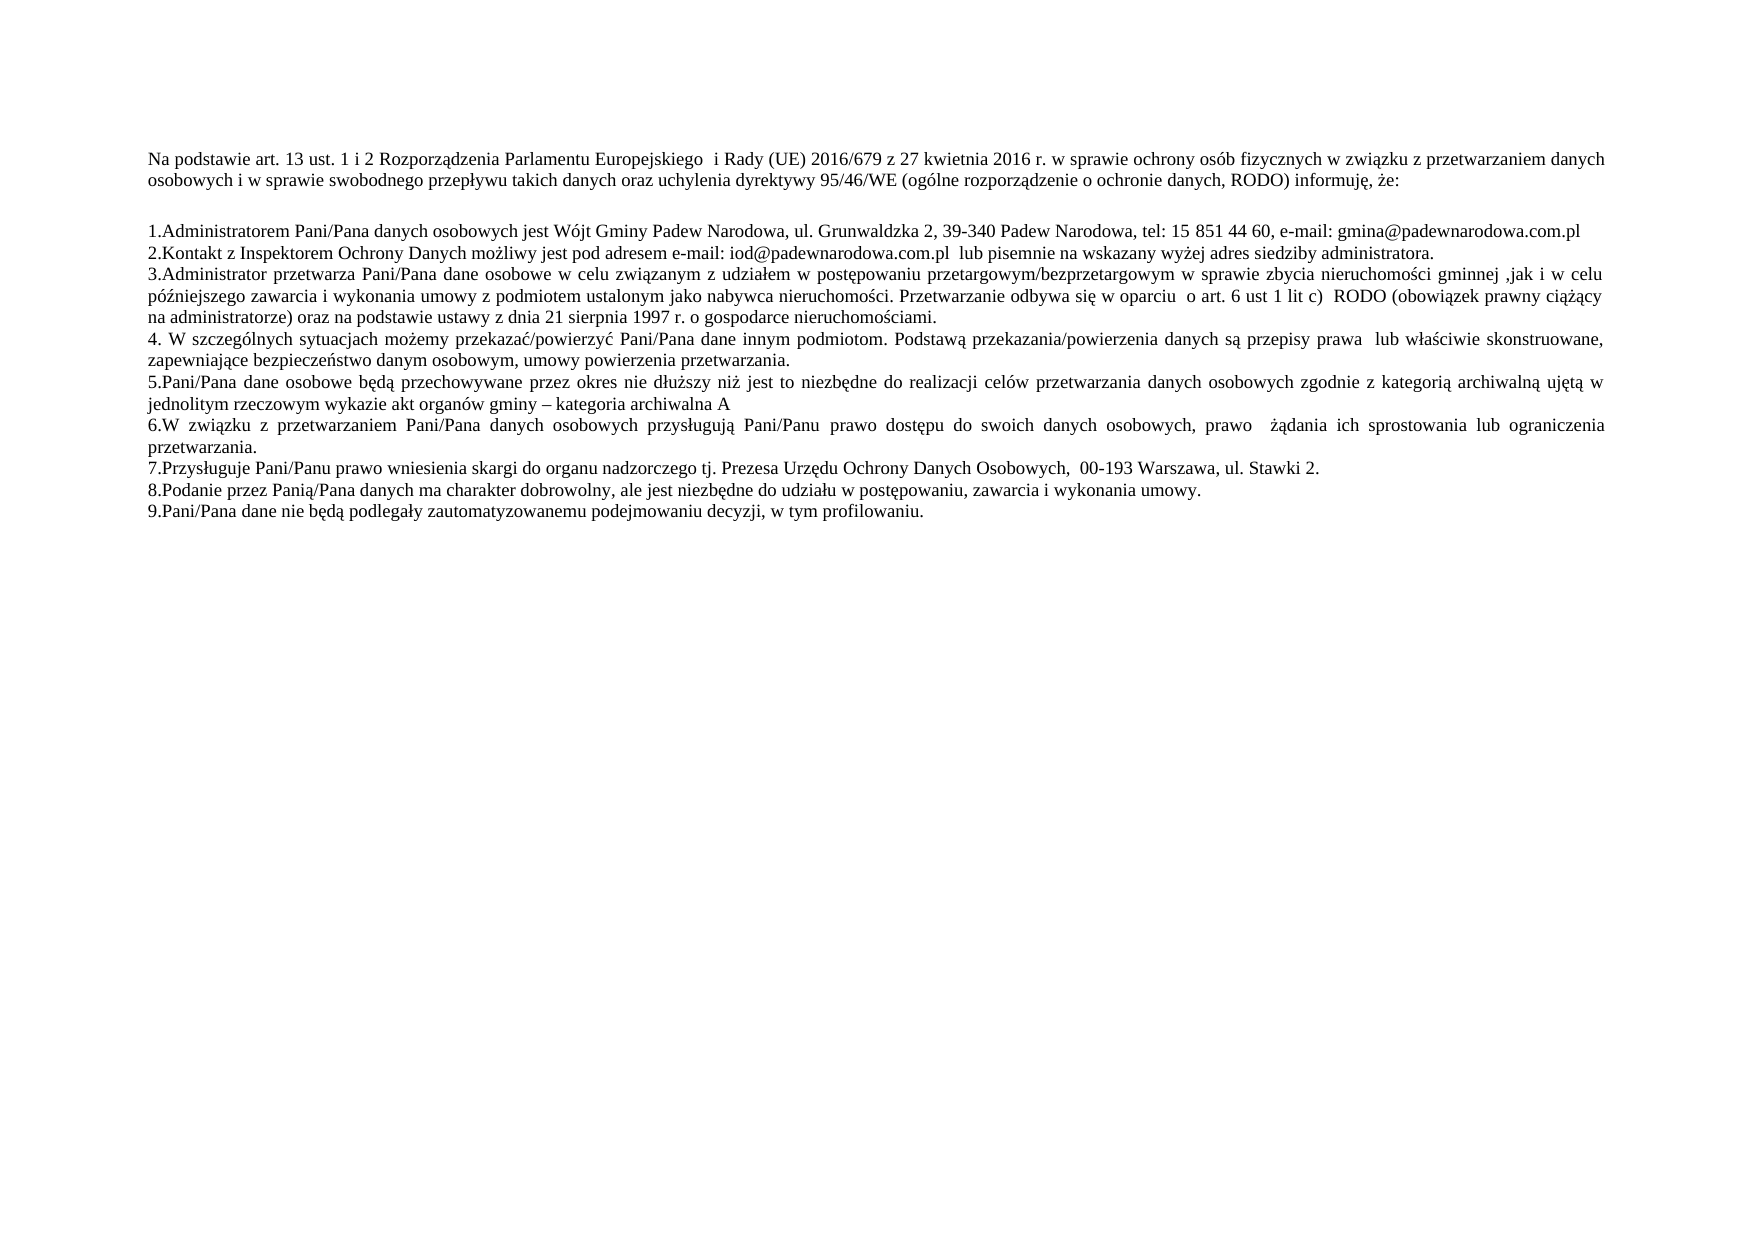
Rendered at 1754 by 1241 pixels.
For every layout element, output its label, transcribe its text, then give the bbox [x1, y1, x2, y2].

list 3.Administrator przetwarza Pani/Pana dane osobowe w celu związanym z udziałem w postępowaniu przetargowym/bezprzetargowym w sprawie zbycia nieruchomości gminnej ,jak i w celu późniejszego zawarcia i wykonania umowy z podmiotem ustalonym jako nabywca nieruchomości. Przetwarzanie odbywa się w oparciu o art. 6 ust 1 lit c) RODO (obowiązek prawny ciążący na administratorze) oraz na podstawie ustawy z dnia 21 sierpnia 1997 r. o gospodarce nieruchomościami. [148, 263, 1606, 328]
text Na podstawie art. 13 ust. 1 i 2 Rozporządzenia Parlamentu Europejskiego i Rady (UE) 2016/679 z 27 kwietnia 2016 r. w sprawie ochrony osób fizycznych w związku z przetwarzaniem danych osobowych i w sprawie swobodnego przepływu takich danych oraz uchylenia dyrektywy 95/46/WE (ogólne rozporządzenie o ochronie danych, RODO) informuję, że: [148, 148, 1606, 191]
list 7.Przysługuje Pani/Panu prawo wniesienia skargi do organu nadzorczego tj. Prezesa Urzędu Ochrony Danych Osobowych, 00-193 Warszawa, ul. Stawki 2. [148, 457, 1606, 479]
list 2.Kontakt z Inspektorem Ochrony Danych możliwy jest pod adresem e-mail: iod@padewnarodowa.com.pl lub pisemnie na wskazany wyżej adres siedziby administratora. [148, 242, 1606, 263]
list 9.Pani/Pana dane nie będą podlegały zautomatyzowanemu podejmowaniu decyzji, w tym profilowaniu. [148, 500, 1606, 522]
list 1.Administratorem Pani/Pana danych osobowych jest Wójt Gminy Padew Narodowa, ul. Grunwaldzka 2, 39-340 Padew Narodowa, tel: 15 851 44 60, e-mail: gmina@padewnarodowa.com.pl [148, 220, 1606, 242]
list 5.Pani/Pana dane osobowe będą przechowywane przez okres nie dłuższy niż jest to niezbędne do realizacji celów przetwarzania danych osobowych zgodnie z kategorią archiwalną ujętą w jednolitym rzeczowym wykazie akt organów gminy – kategoria archiwalna A [148, 371, 1606, 414]
list 8.Podanie przez Panią/Pana danych ma charakter dobrowolny, ale jest niezbędne do udziału w postępowaniu, zawarcia i wykonania umowy. [148, 479, 1606, 500]
list 6.W związku z przetwarzaniem Pani/Pana danych osobowych przysługują Pani/Panu prawo dostępu do swoich danych osobowych, prawo żądania ich sprostowania lub ograniczenia przetwarzania. [148, 414, 1606, 457]
list 4. W szczególnych sytuacjach możemy przekazać/powierzyć Pani/Pana dane innym podmiotom. Podstawą przekazania/powierzenia danych są przepisy prawa lub właściwie skonstruowane, zapewniające bezpieczeństwo danym osobowym, umowy powierzenia przetwarzania. [148, 328, 1606, 371]
